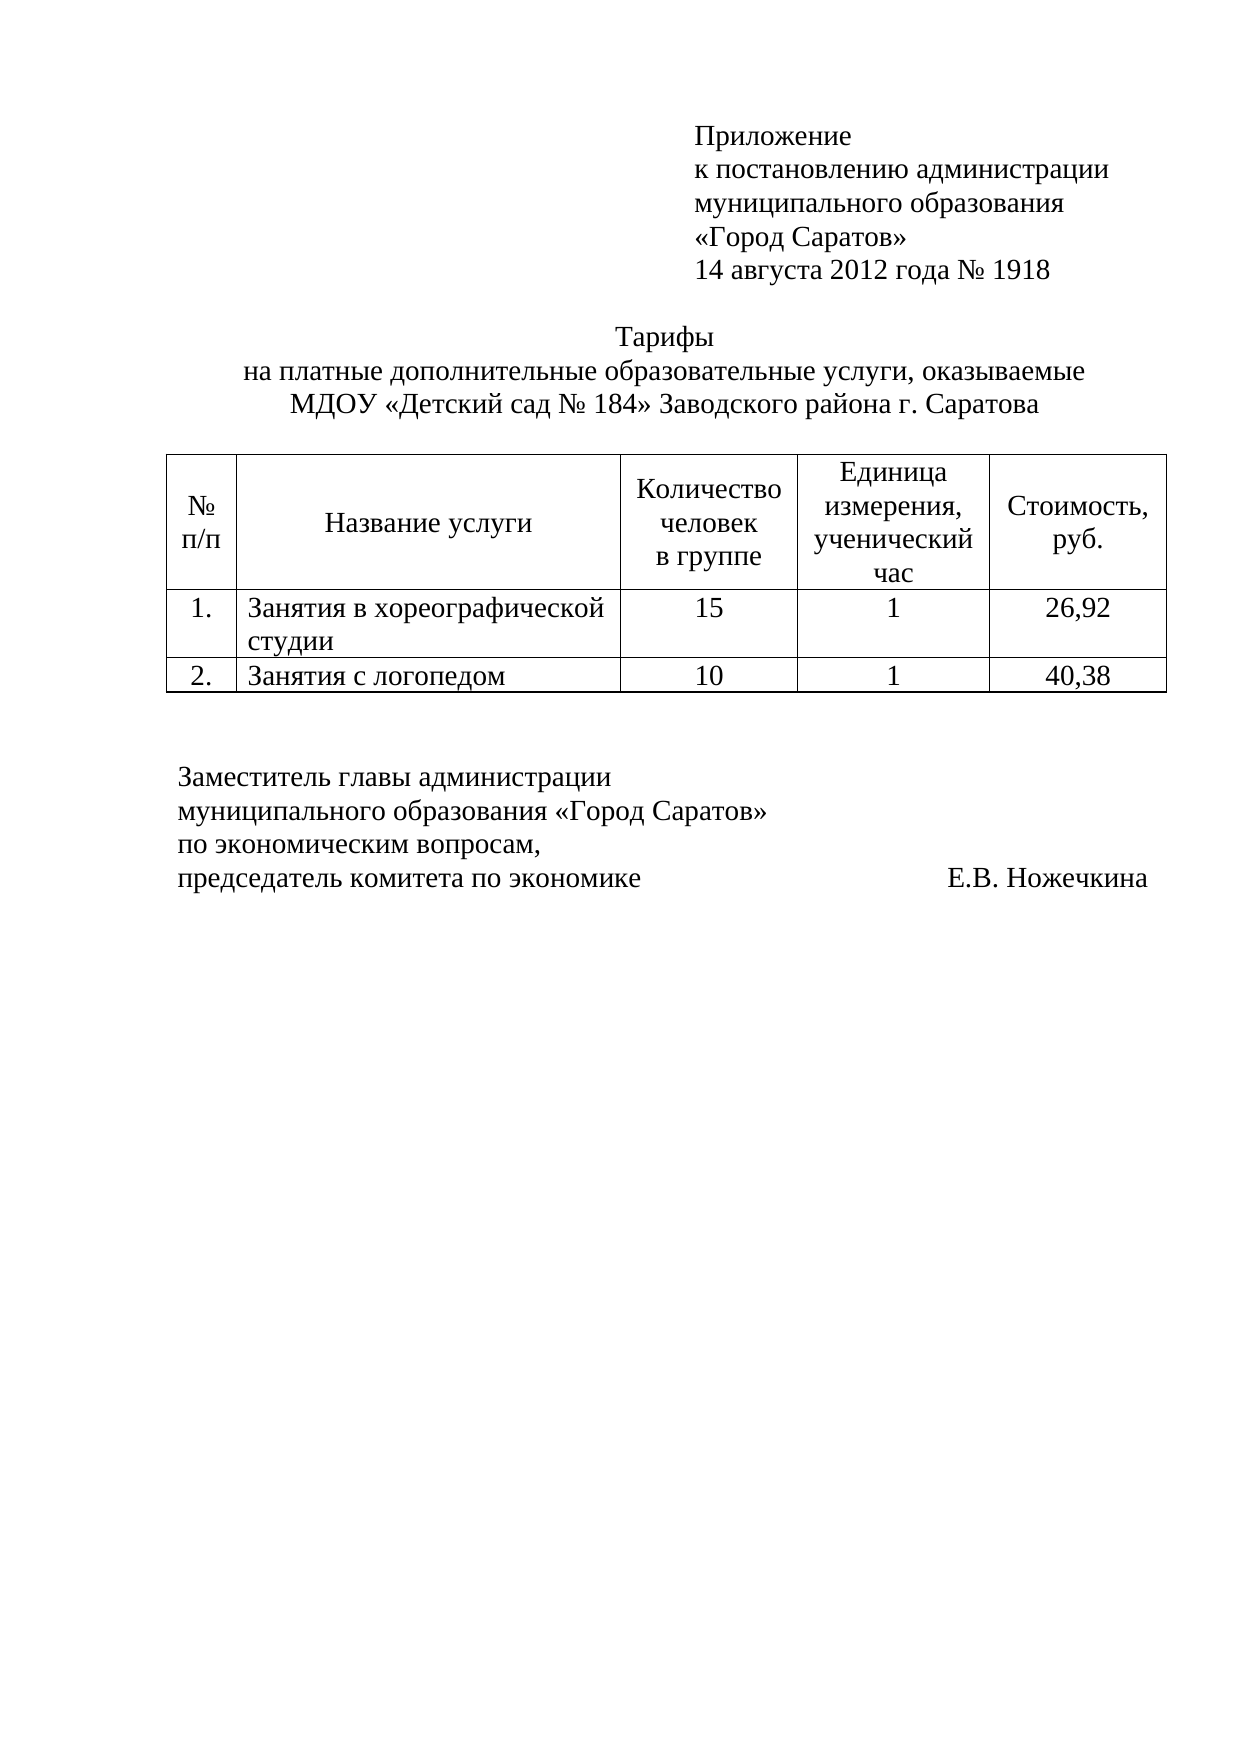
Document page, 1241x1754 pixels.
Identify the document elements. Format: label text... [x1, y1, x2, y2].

table_cell 1 [798, 658, 989, 691]
text Приложение [694, 118, 1152, 152]
text председатель комитета по экономике Е.В. Ножечкина [177, 860, 1152, 894]
table_header Название услуги [237, 455, 620, 589]
text муниципального образования «Город Саратов» [177, 793, 1152, 827]
table_header Количество человек в группе [621, 455, 797, 589]
table_header Единица измерения, ученический час [798, 455, 989, 589]
table_cell 2. [167, 658, 236, 691]
table_cell 1 [798, 590, 989, 657]
text 14 августа 2012 года № 1918 [694, 252, 1152, 286]
table_cell Занятия в хореографической студии [237, 590, 620, 657]
table_header № п/п [167, 455, 236, 589]
text по экономическим вопросам, [177, 827, 1152, 860]
table_cell Занятия с логопедом [237, 658, 620, 691]
text муниципального образования «Город Саратов» [694, 185, 1152, 252]
text Заместитель главы администрации [177, 759, 1152, 793]
table_cell 26,92 [990, 590, 1166, 657]
table_cell 15 [621, 590, 797, 657]
text на платные дополнительные образовательные услуги, оказываемые [177, 353, 1152, 386]
table_header Стоимость, руб. [990, 455, 1166, 589]
text Тарифы [177, 319, 1152, 353]
table_cell 40,38 [990, 658, 1166, 691]
text к постановлению администрации [694, 152, 1152, 185]
text МДОУ «Детский сад № 184» Заводского района г. Саратова [177, 386, 1152, 420]
table_cell 1. [167, 590, 236, 657]
table_cell 10 [621, 658, 797, 691]
